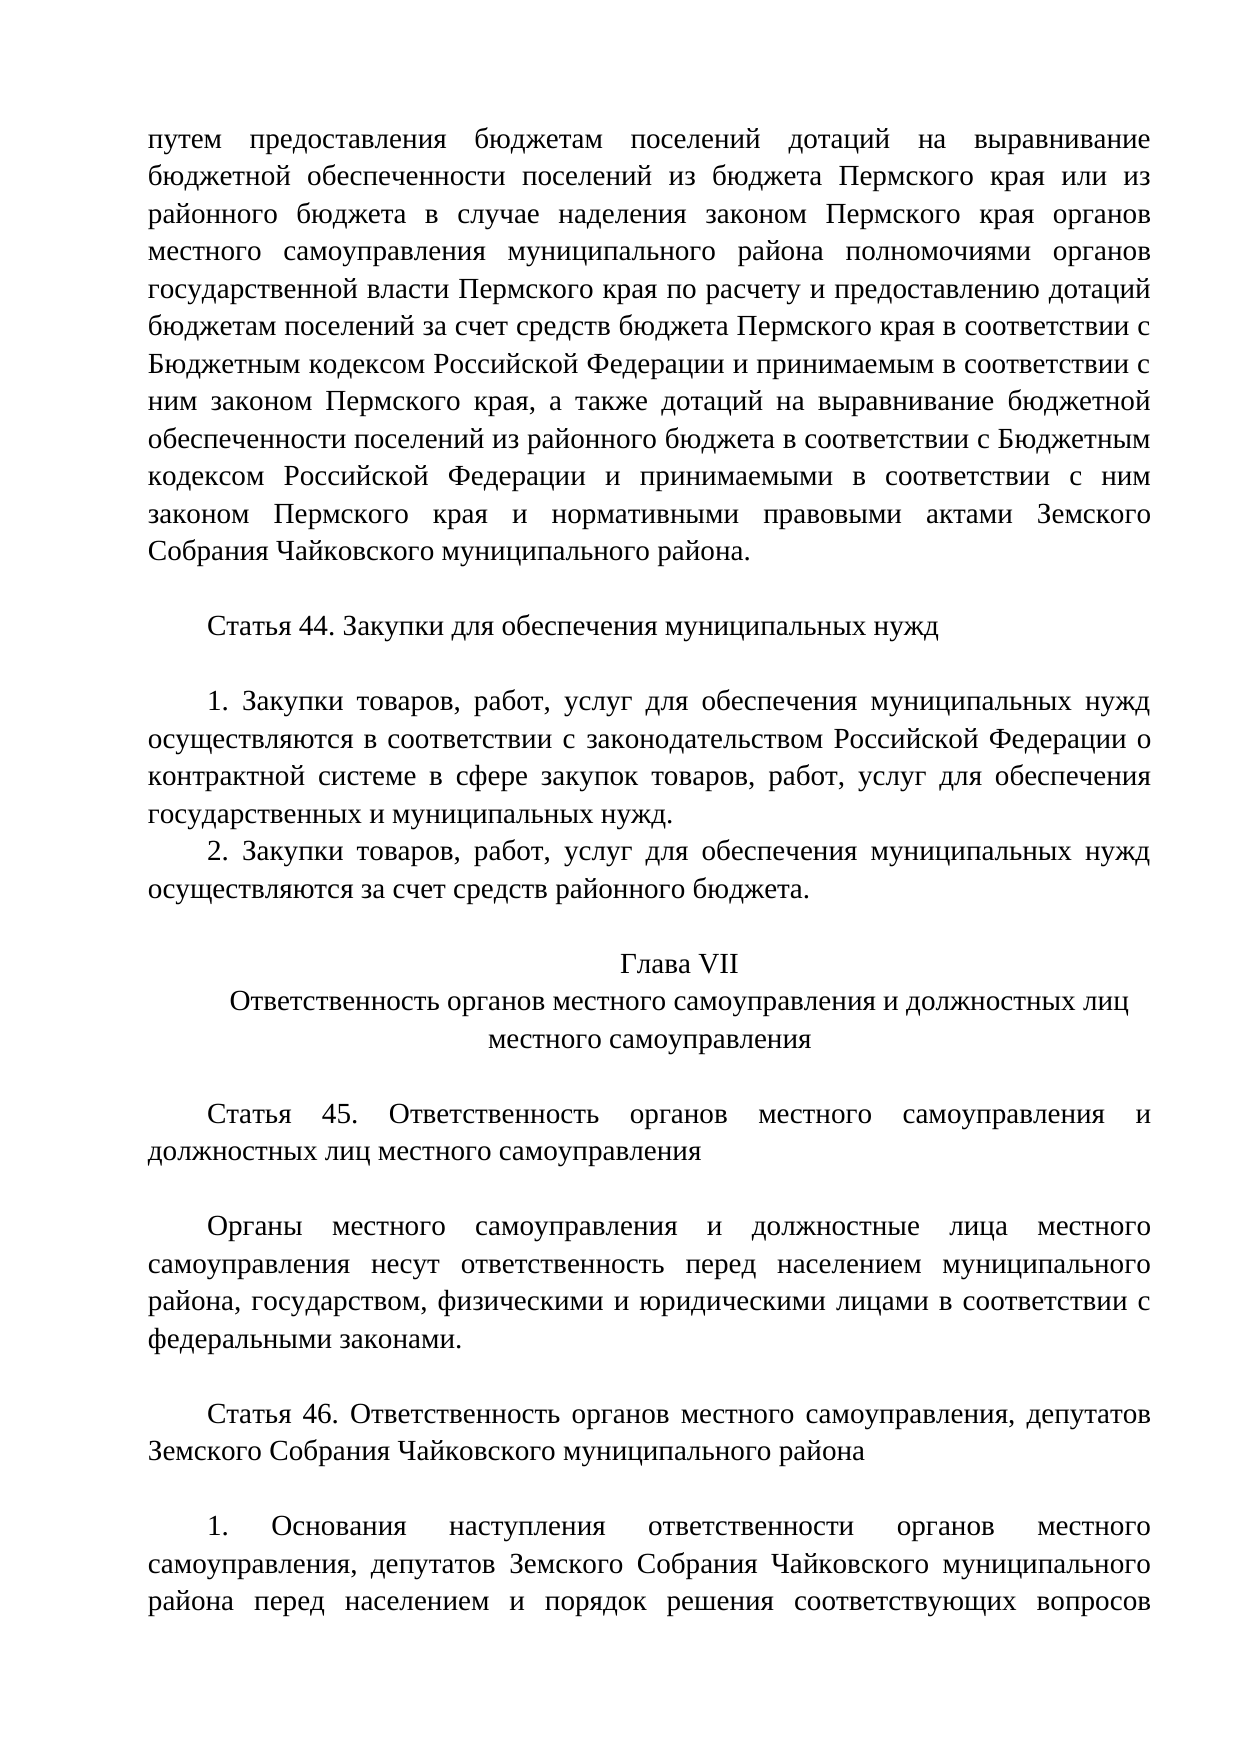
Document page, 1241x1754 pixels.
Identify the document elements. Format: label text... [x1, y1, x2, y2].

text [148, 118, 1152, 568]
text Статья 46. Ответственность органов местного самоуправления, депутатов Земского Собрания Чайковского муниципального района [148, 1393, 1152, 1468]
text 1. Закупки товаров, работ, услуг для обеспечения муниципальных нужд осуществляются в соответствии с законодательством Российской Федерации о контрактной системе в сфере закупок товаров, работ, услуг для обеспечения государственных и муниципальных нужд. [148, 681, 1152, 831]
text Ответственность органов местного самоуправления и должностных лиц местного самоуправления [148, 981, 1152, 1056]
text Статья 44. Закупки для обеспечения муниципальных нужд [148, 606, 1152, 643]
text Статья 45. Ответственность органов местного самоуправления и должностных лиц местного самоуправления [148, 1093, 1152, 1168]
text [148, 1506, 1152, 1618]
text 2. Закупки товаров, работ, услуг для обеспечения муниципальных нужд осуществляются за счет средств районного бюджета. [148, 831, 1152, 906]
text Органы местного самоуправления и должностные лица местного самоуправления несут ответственность перед населением муниципального района, государством, физическими и юридическими лицами в соответствии с федеральными законами. [148, 1206, 1152, 1356]
text Глава VII [148, 943, 1152, 981]
